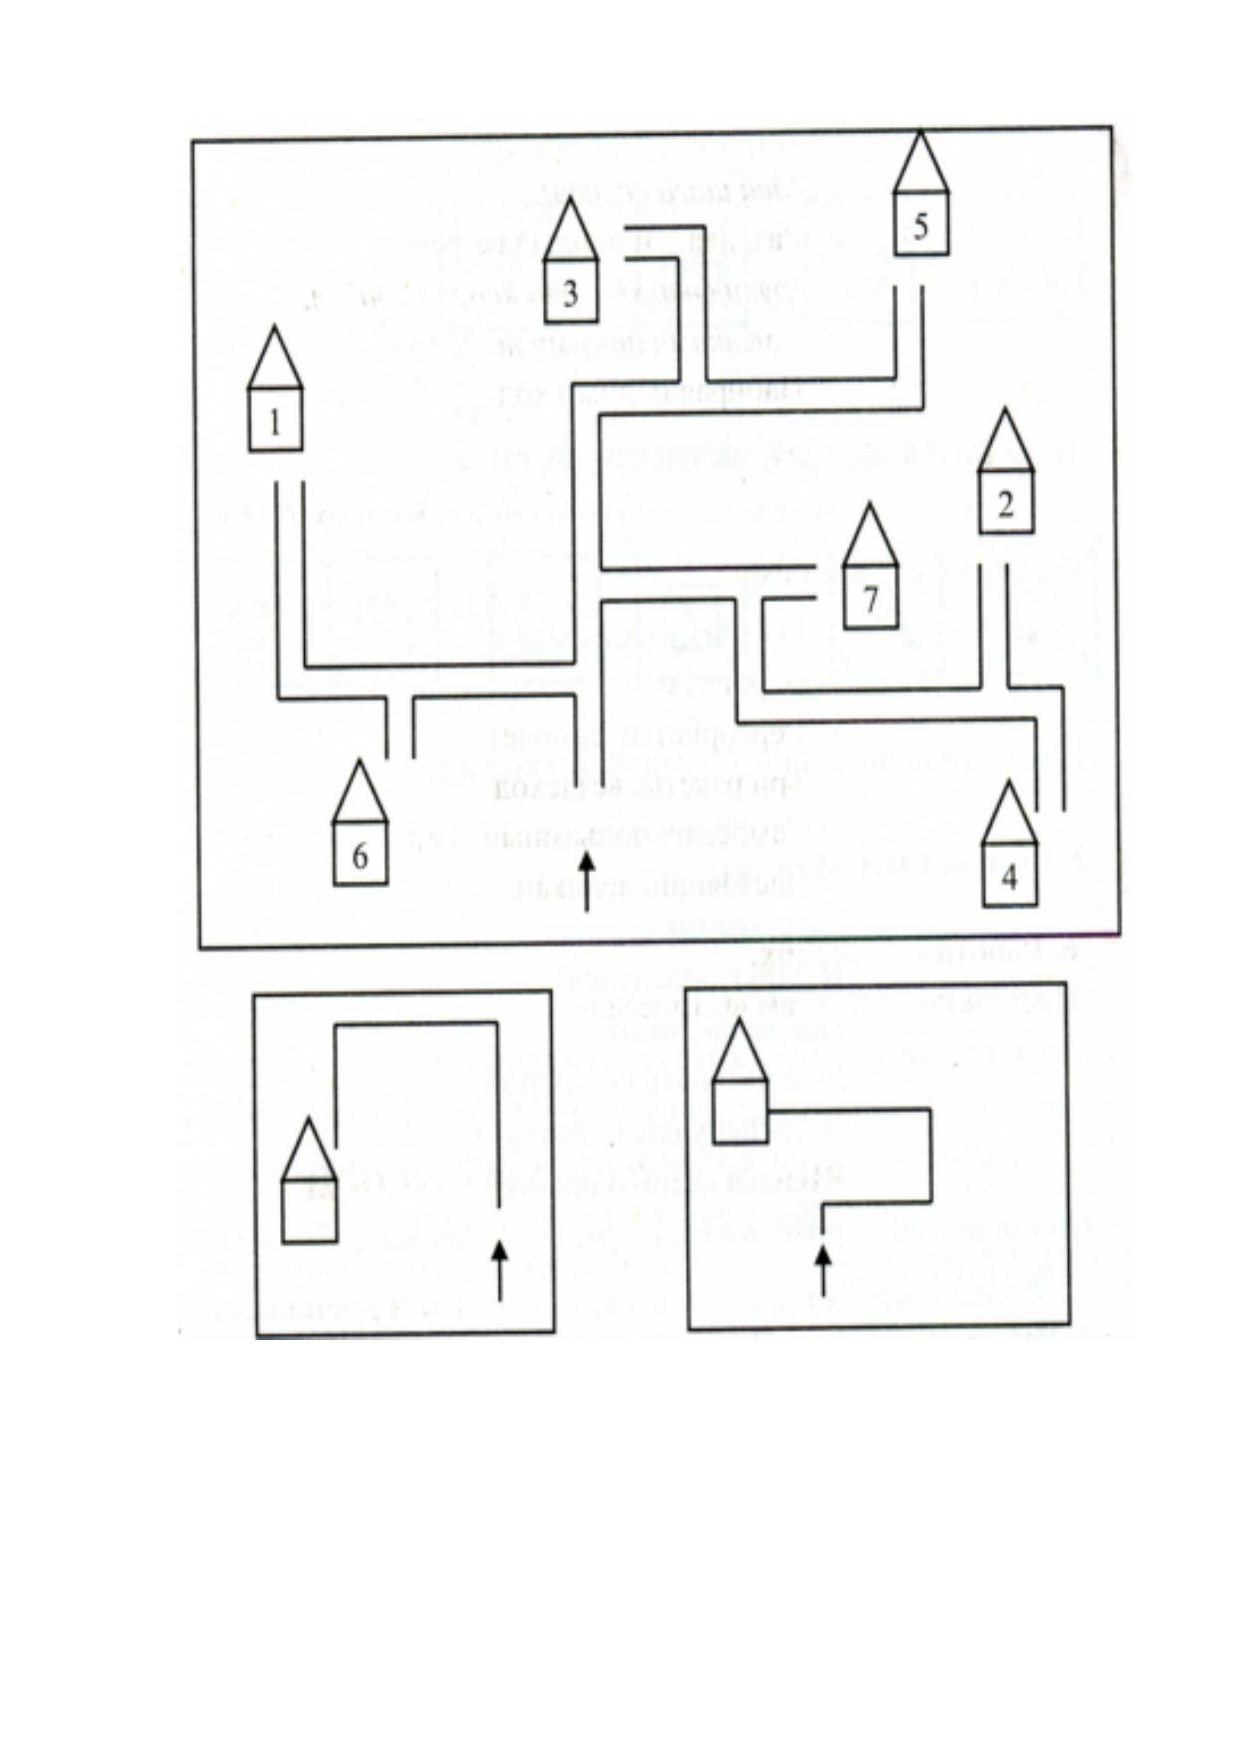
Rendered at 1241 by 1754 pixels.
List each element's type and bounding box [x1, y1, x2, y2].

picture [177, 118, 1135, 1340]
